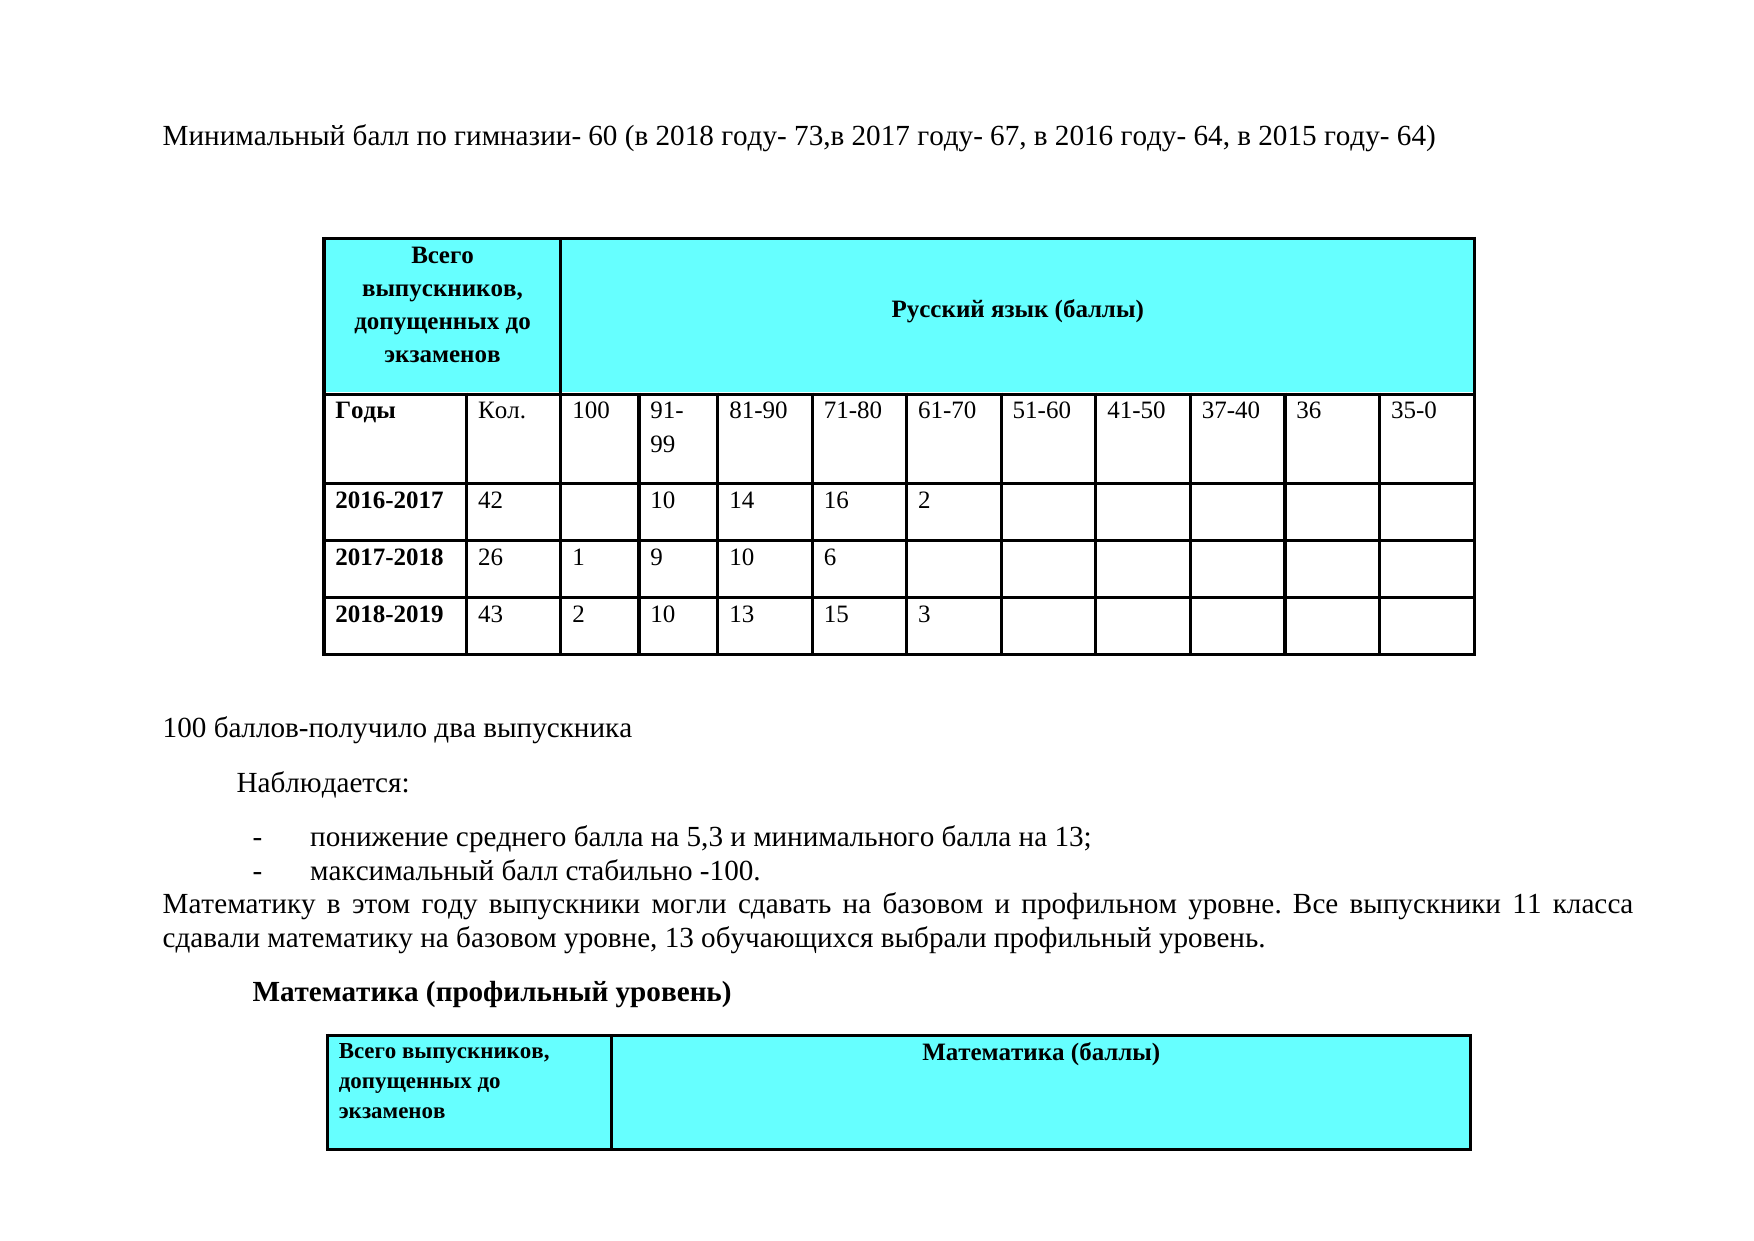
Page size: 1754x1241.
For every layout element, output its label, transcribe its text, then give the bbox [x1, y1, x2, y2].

table_header Всего выпускников, допущенных до экзаменов [326, 240, 559, 392]
text Наблюдается: [236, 765, 1636, 798]
table_cell 41-50 [1097, 396, 1189, 482]
text Математика (профильный уровень) [177, 974, 1636, 1008]
table_cell 2 [908, 485, 1000, 539]
table_cell 16 [814, 485, 905, 539]
table_cell [1381, 599, 1473, 653]
table_cell 13 [719, 599, 811, 653]
table_cell [1097, 485, 1189, 539]
table_cell Годы [326, 396, 465, 482]
text Математику в этом году выпускники могли сдавать на базовом и профильном уровне. Все выпускники 11 класса сдавали математику на базовом уровне, 13 обучающихся выбрали профильный уровень. [162, 886, 1636, 953]
table_cell [1287, 542, 1378, 596]
table_cell 10 [641, 485, 716, 539]
table_cell 36 [1287, 396, 1378, 482]
table_cell 14 [719, 485, 811, 539]
table_cell 81-90 [719, 396, 811, 482]
table_header Математика (баллы) [613, 1037, 1469, 1148]
table_cell [562, 485, 637, 539]
list понижение среднего балла на 5,3 и минимального балла на 13; [251, 819, 1636, 853]
table_cell [1192, 542, 1283, 596]
table_cell [1381, 542, 1473, 596]
table_cell [1003, 542, 1094, 596]
table_cell 91-99 [641, 396, 716, 482]
table_cell [1287, 485, 1378, 539]
table_cell 10 [719, 542, 811, 596]
table_cell 10 [641, 599, 716, 653]
table_header Русский язык (баллы) [562, 240, 1473, 392]
table_header Всего выпускников, допущенных до экзаменов [329, 1037, 610, 1148]
table_cell 2016-2017 [326, 485, 465, 539]
table_cell 37-40 [1192, 396, 1283, 482]
table_cell [1003, 485, 1094, 539]
table_cell 2017-2018 [326, 542, 465, 596]
table_cell Кол. [468, 396, 559, 482]
text 100 баллов-получило два выпускника [162, 711, 1636, 744]
table_cell 35-0 [1381, 396, 1473, 482]
table_cell 15 [814, 599, 905, 653]
table_cell 2 [562, 599, 637, 653]
table_cell [1192, 485, 1283, 539]
table_cell 42 [468, 485, 559, 539]
table_cell [908, 542, 1000, 596]
table_cell 6 [814, 542, 905, 596]
table_cell 51-60 [1003, 396, 1094, 482]
table_cell [1192, 599, 1283, 653]
table_cell 71-80 [814, 396, 905, 482]
table_cell 3 [908, 599, 1000, 653]
table_cell 26 [468, 542, 559, 596]
table_cell 61-70 [908, 396, 1000, 482]
table_cell [1381, 485, 1473, 539]
table_cell 100 [562, 396, 637, 482]
table_cell 1 [562, 542, 637, 596]
text Минимальный балл по гимназии- 60 (в 2018 году- 73,в 2017 году- 67, в 2016 году- 64, в 2015 году- 64) [162, 118, 1636, 152]
table_cell [1097, 599, 1189, 653]
list максимальный балл стабильно -100. [177, 853, 1636, 886]
table_cell [1003, 599, 1094, 653]
table_cell 9 [641, 542, 716, 596]
table_cell 43 [468, 599, 559, 653]
table_cell [1287, 599, 1378, 653]
table_cell 2018-2019 [326, 599, 465, 653]
table_cell [1097, 542, 1189, 596]
